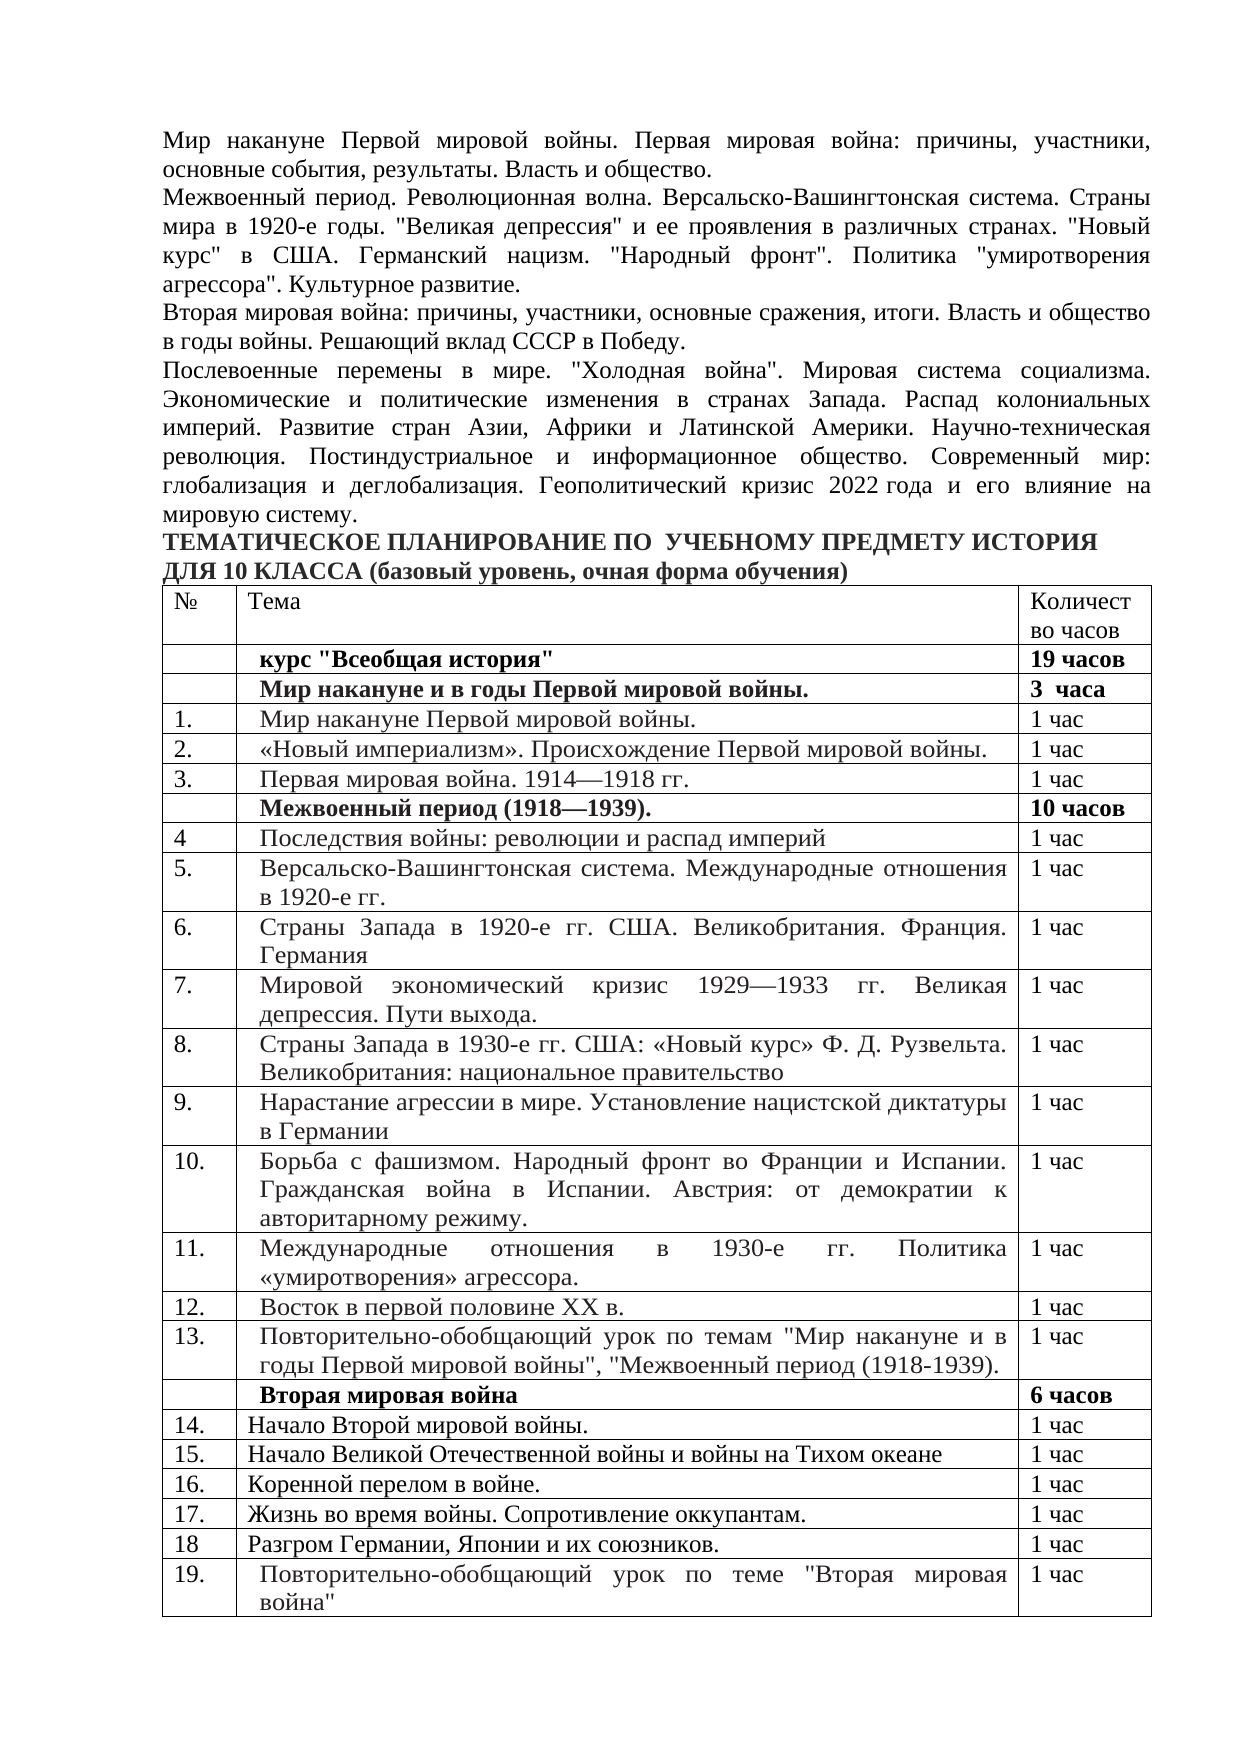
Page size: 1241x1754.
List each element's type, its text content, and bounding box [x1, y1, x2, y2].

table_cell 10. [163, 1146, 236, 1232]
table_cell Начало Великой Отечественной войны и войны на Тихом океане [237, 1440, 1018, 1468]
table_cell 1 час [1019, 1529, 1151, 1558]
table_cell курс "Всеобщая история" [237, 645, 1018, 673]
table_cell 18 [163, 1529, 236, 1558]
table_cell Мировой экономический кризис 1929—1933 гг. Великая депрессия. Пути выхода. [237, 970, 1018, 1028]
table_cell Мир накануне Первой мировой войны. [237, 704, 1018, 733]
table_cell 1 час [1019, 1469, 1151, 1498]
table_cell 1 час [1019, 1410, 1151, 1438]
table_cell 1 час [1019, 1029, 1151, 1086]
table_cell 1 час [1019, 734, 1151, 763]
table_cell Страны Запада в 1930-е гг. США: «Новый курс» Ф. Д. Рузвельта. Великобритания: национальное правительство [237, 1029, 1018, 1086]
table_cell Восток в первой половине ХХ в. [237, 1292, 1018, 1320]
table_cell Версальско-Вашингтонская система. Международные отношения в 1920-е гг. [237, 853, 1018, 911]
table_cell 1 час [1019, 1440, 1151, 1468]
table_cell [163, 1380, 236, 1409]
table_cell 16. [163, 1469, 236, 1498]
table_cell [163, 674, 236, 703]
table_cell 3 часа [1019, 674, 1151, 703]
table_cell 1 час [1019, 912, 1151, 969]
text Мир накануне Первой мировой войны. Первая мировая война: причины, участники, основные события, результаты. Власть и общество. [162, 125, 1152, 182]
table_cell 1 час [1019, 823, 1151, 852]
table_cell 1 час [1019, 1559, 1151, 1616]
table_cell Разгром Германии, Японии и их союзников. [237, 1529, 1018, 1558]
table_cell 12. [163, 1292, 236, 1320]
text ТЕМАТИЧЕСКОЕ ПЛАНИРОВАНИЕ ПО УЧЕБНОМУ ПРЕДМЕТУ ИСТОРИЯ [162, 527, 1152, 556]
table_cell Повторительно-обобщающий урок по теме "Вторая мировая война" [237, 1559, 1018, 1616]
table_cell [163, 794, 236, 822]
table_cell Страны Запада в 1920-е гг. США. Великобритания. Франция. Германия [237, 912, 1018, 969]
table_header Количество часов [1019, 586, 1151, 643]
table_cell Последствия войны: революции и распад империй [237, 823, 1018, 852]
table_cell Межвоенный период (1918—1939). [237, 794, 1018, 822]
table_cell 1 час [1019, 1499, 1151, 1528]
text Межвоенный период. Революционная волна. Версальско-Вашингтонская система. Страны мира в 1920-е годы. "Великая депрессия" и ее проявления в различных странах. "Новый курс" в США. Германский нацизм. "Народный фронт". Политика "умиротворения агрессора". Культурное развитие. [162, 182, 1152, 297]
table_cell 14. [163, 1410, 236, 1438]
table_cell 17. [163, 1499, 236, 1528]
table_cell 6 часов [1019, 1380, 1151, 1409]
table_cell 1 час [1019, 1087, 1151, 1145]
table_cell 1 час [1019, 970, 1151, 1028]
table_cell Нарастание агрессии в мире. Установление нацистской диктатуры в Германии [237, 1087, 1018, 1145]
text Послевоенные перемены в мире. "Холодная война". Мировая система социализма. Экономические и политические изменения в странах Запада. Распад колониальных империй. Развитие стран Азии, Африки и Латинской Америки. Научно-техническая революция. Постиндустриальное и информационное общество. Современный мир: глобализация и деглобализация. Геополитический кризис 2022 года и его влияние на мировую систему. [162, 355, 1152, 527]
table_cell 1 час [1019, 1292, 1151, 1320]
table_cell 10 часов [1019, 794, 1151, 822]
table_cell Первая мировая война. 1914—1918 гг. [237, 764, 1018, 792]
table_cell 6. [163, 912, 236, 969]
table_header Тема [237, 586, 1018, 643]
table_cell 9. [163, 1087, 236, 1145]
text Вторая мировая война: причины, участники, основные сражения, итоги. Власть и общество в годы войны. Решающий вклад СССР в Победу. [162, 297, 1152, 355]
table_cell 7. [163, 970, 236, 1028]
table_cell 1 час [1019, 1233, 1151, 1291]
table_cell Мир накануне и в годы Первой мировой войны. [237, 674, 1018, 703]
table_cell 19. [163, 1559, 236, 1616]
table_cell 4 [163, 823, 236, 852]
table_cell Жизнь во время войны. Сопротивление оккупантам. [237, 1499, 1018, 1528]
text ДЛЯ 10 КЛАССА (базовый уровень, очная форма обучения) [162, 556, 1152, 585]
table_cell 1 час [1019, 1146, 1151, 1232]
table_cell 1 час [1019, 1321, 1151, 1379]
table_cell 1 час [1019, 764, 1151, 792]
table_cell Борьба с фашизмом. Народный фронт во Франции и Испании. Гражданская война в Испании. Австрия: от демократии к авторитарному режиму. [237, 1146, 1018, 1232]
table_header № [163, 586, 236, 643]
table_cell Вторая мировая война [237, 1380, 1018, 1409]
table_cell 1 час [1019, 704, 1151, 733]
table_cell 8. [163, 1029, 236, 1086]
table_cell 15. [163, 1440, 236, 1468]
table_cell 2. [163, 734, 236, 763]
table_cell 19 часов [1019, 645, 1151, 673]
table_cell 11. [163, 1233, 236, 1291]
table_cell Начало Второй мировой войны. [237, 1410, 1018, 1438]
table_cell [163, 645, 236, 673]
table_cell Международные отношения в 1930-е гг. Политика «умиротворения» агрессора. [237, 1233, 1018, 1291]
table_cell 13. [163, 1321, 236, 1379]
table_cell Коренной перелом в войне. [237, 1469, 1018, 1498]
table_cell Повторительно-обобщающий урок по темам "Мир накануне и в годы Первой мировой войны", "Межвоенный период (1918-1939). [237, 1321, 1018, 1379]
table_cell «Новый империализм». Происхождение Первой мировой войны. [237, 734, 1018, 763]
table_cell 5. [163, 853, 236, 911]
table_cell 1. [163, 704, 236, 733]
table_cell 3. [163, 764, 236, 792]
table_cell 1 час [1019, 853, 1151, 911]
